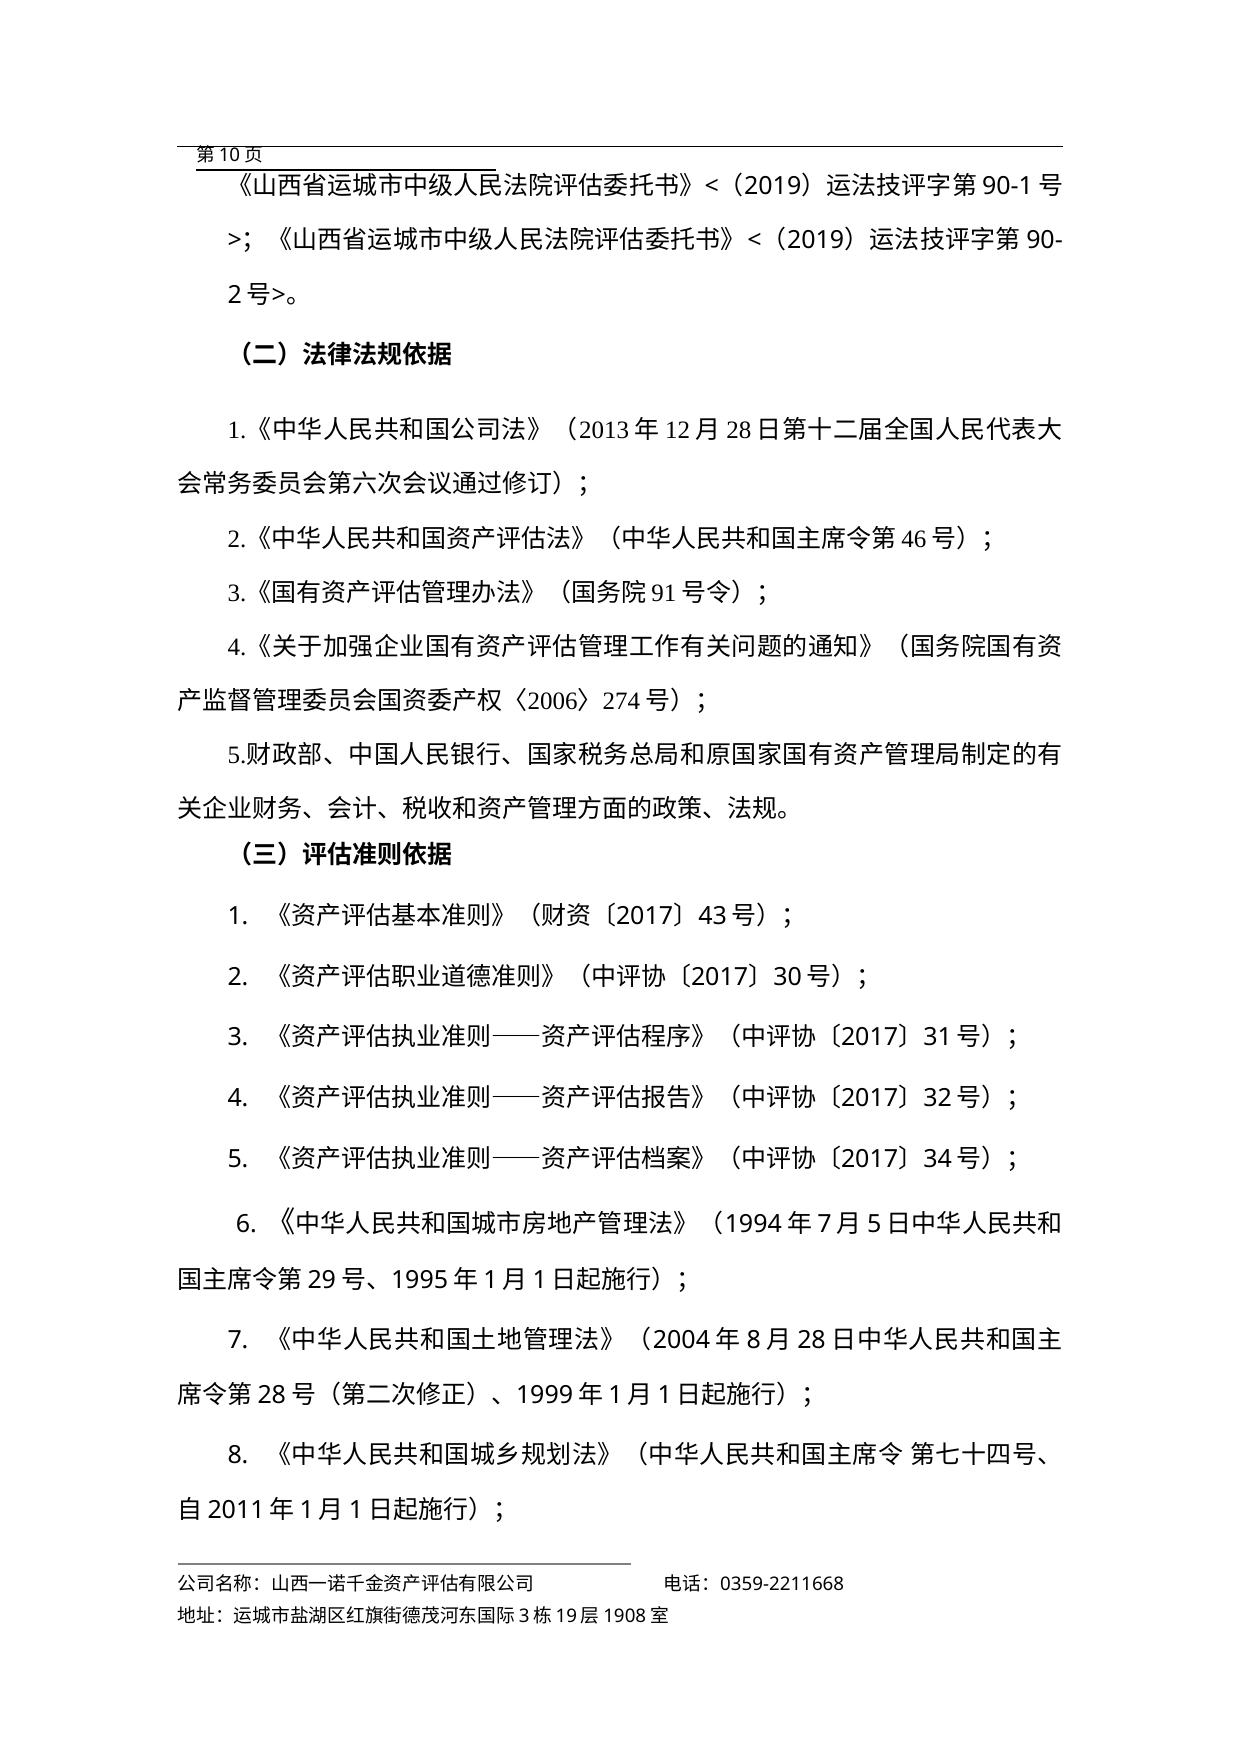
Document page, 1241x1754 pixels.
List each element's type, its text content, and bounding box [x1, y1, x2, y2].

list 《资产评估职业道德准则》（中评协〔2017〕30号）； [177, 956, 1063, 992]
text 3.《国有资产评估管理办法》（国务院91号令）； [177, 558, 1063, 612]
list 《资产评估执业准则——资产评估报告》（中评协〔2017〕32号）； [177, 1077, 1063, 1114]
list 《资产评估执业准则——资产评估程序》（中评协〔2017〕31号）； [177, 1017, 1063, 1053]
text 《山西省运城市中级人民法院评估委托书》<（2019）运法技评字第90-1号>；《山西省运城市中级人民法院评估委托书》<（2019）运法技评字第90-2号>。 [227, 165, 1063, 310]
list 《中华人民共和国城乡规划法》（中华人民共和国主席令 第七十四号、自2011年1月1日起施行）； [177, 1435, 1063, 1525]
list 《资产评估基本准则》（财资〔2017〕43号）； [177, 896, 1063, 932]
text 5.财政部、中国人民银行、国家税务总局和原国家国有资产管理局制定的有关企业财务、会计、税收和资产管理方面的政策、法规。 [177, 720, 1063, 829]
text 4.《关于加强企业国有资产评估管理工作有关问题的通知》（国务院国有资产监督管理委员会国资委产权〈2006〉274号）； [177, 612, 1063, 720]
list 《中华人民共和国城市房地产管理法》（1994年7月5日中华人民共和国主席令第29号、1995年1月1日起施行）； [177, 1199, 1063, 1295]
text 1.《中华人民共和国公司法》（2013年12月28日第十二届全国人民代表大会常务委员会第六次会议通过修订）； [177, 395, 1063, 504]
list 《中华人民共和国土地管理法》（2004年8月28日中华人民共和国主席令第28号（第二次修正）、1999年1月1日起施行）； [177, 1320, 1063, 1410]
text （二）法律法规依据 [177, 335, 1063, 371]
text （三）评估准则依据 [177, 835, 1063, 871]
text 2.《中华人民共和国资产评估法》（中华人民共和国主席令第46号）； [177, 504, 1063, 558]
list 《资产评估执业准则——资产评估档案》（中评协〔2017〕34号）； [177, 1138, 1063, 1174]
